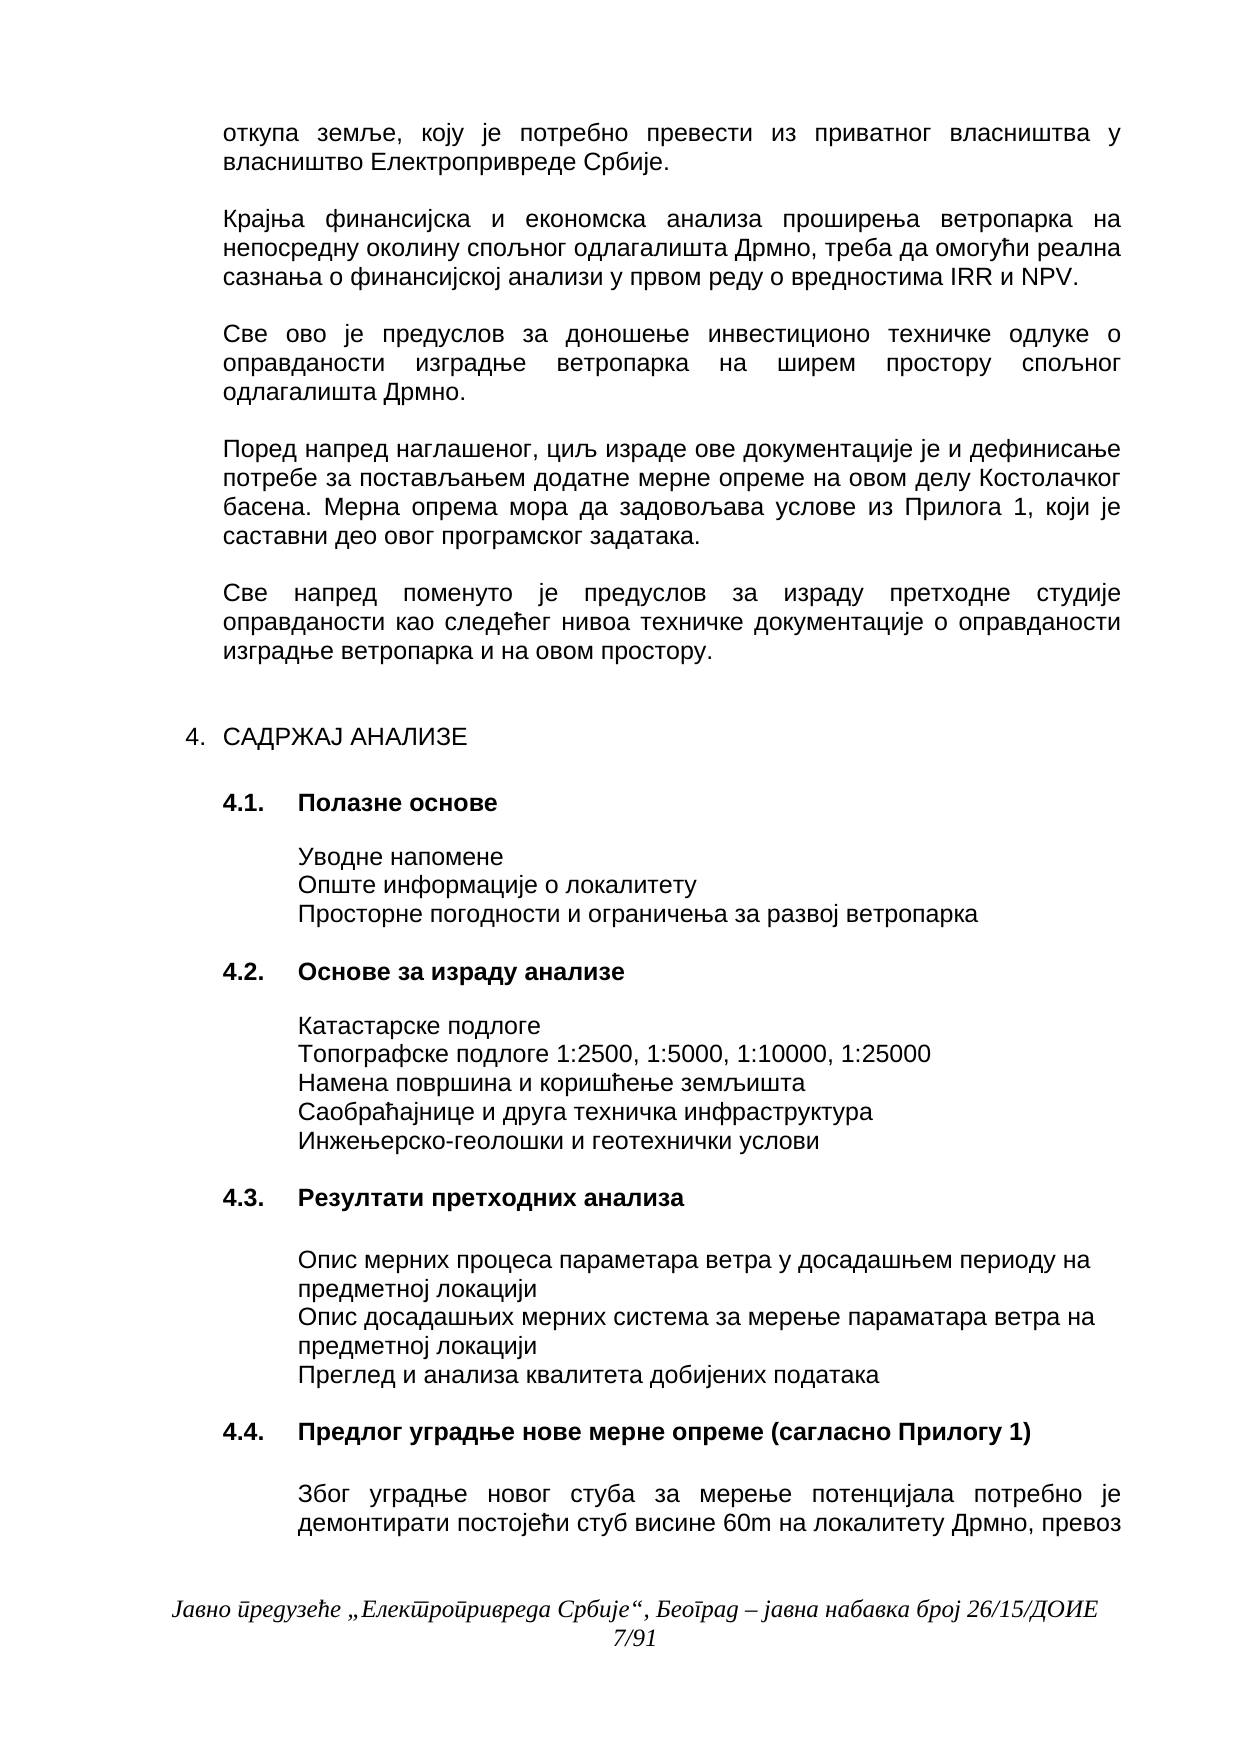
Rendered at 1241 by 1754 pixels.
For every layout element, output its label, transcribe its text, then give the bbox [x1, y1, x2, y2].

list Резултати претходних анализа [223, 1183, 1122, 1212]
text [298, 1479, 1122, 1537]
list Све напред поменуто је предуслов за израду претходне студије оправданости као следећег нивоа техничке документације о оправданости изградње ветропарка и на овом простору. [223, 578, 1122, 664]
list Опис мерних процеса параметара ветра у досадашњем периоду на предметној локацији [298, 1245, 1122, 1302]
list Основе за изрaду анализе [223, 957, 1122, 986]
text Катастарске подлоге [298, 1011, 1122, 1039]
text Намена површина и коришћење земљишта [298, 1068, 1122, 1097]
text Опис досадашњих мерних система за мерење параматара ветра на предметној локацији [298, 1302, 1122, 1360]
text Просторне погодности и ограничења за развој ветропарка [298, 899, 1122, 928]
text Уводне напомене [298, 842, 1122, 871]
list Све ово је предуслов за доношење инвестиционо техничке одлуке о оправданости изградње ветропарка на ширем простору спољног одлагалишта Дрмно. [223, 319, 1122, 406]
text Преглед и анализа квалитета добијених података [298, 1360, 1122, 1389]
list Полазне основе [223, 788, 1122, 817]
text Топографске подлоге 1:2500, 1:5000, 1:10000, 1:25000 [298, 1039, 1122, 1068]
list Поред напред наглашеног, циљ израде ове документације је и дефинисање потребе за постављањем додатне мерне опреме на овом делу Костолачког басена. Meрна опрема мора да задовољава услове из Прилога 1, који је саставни део овог програмског задатака. [223, 434, 1122, 549]
text Опште информације о локалитету [298, 871, 1122, 899]
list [223, 118, 1122, 176]
list Предлог уградње нове мерне опреме (сагласно Прилогу 1) [223, 1417, 1122, 1446]
list САДРЖАЈ АНАЛИЗЕ [185, 722, 1122, 751]
list Крајња финансијска и економска анализа проширења ветропарка на непосредну околину спољног одлагалишта Дрмно, треба да омогући реална сазнања о финансијској анализи у првом реду о вредностима IRR и NPV. [223, 204, 1122, 291]
text Саобраћајнице и друга техничка инфраструктура [298, 1097, 1122, 1126]
text Инжењерско-геолошки и геотехнички услови [298, 1126, 1122, 1154]
